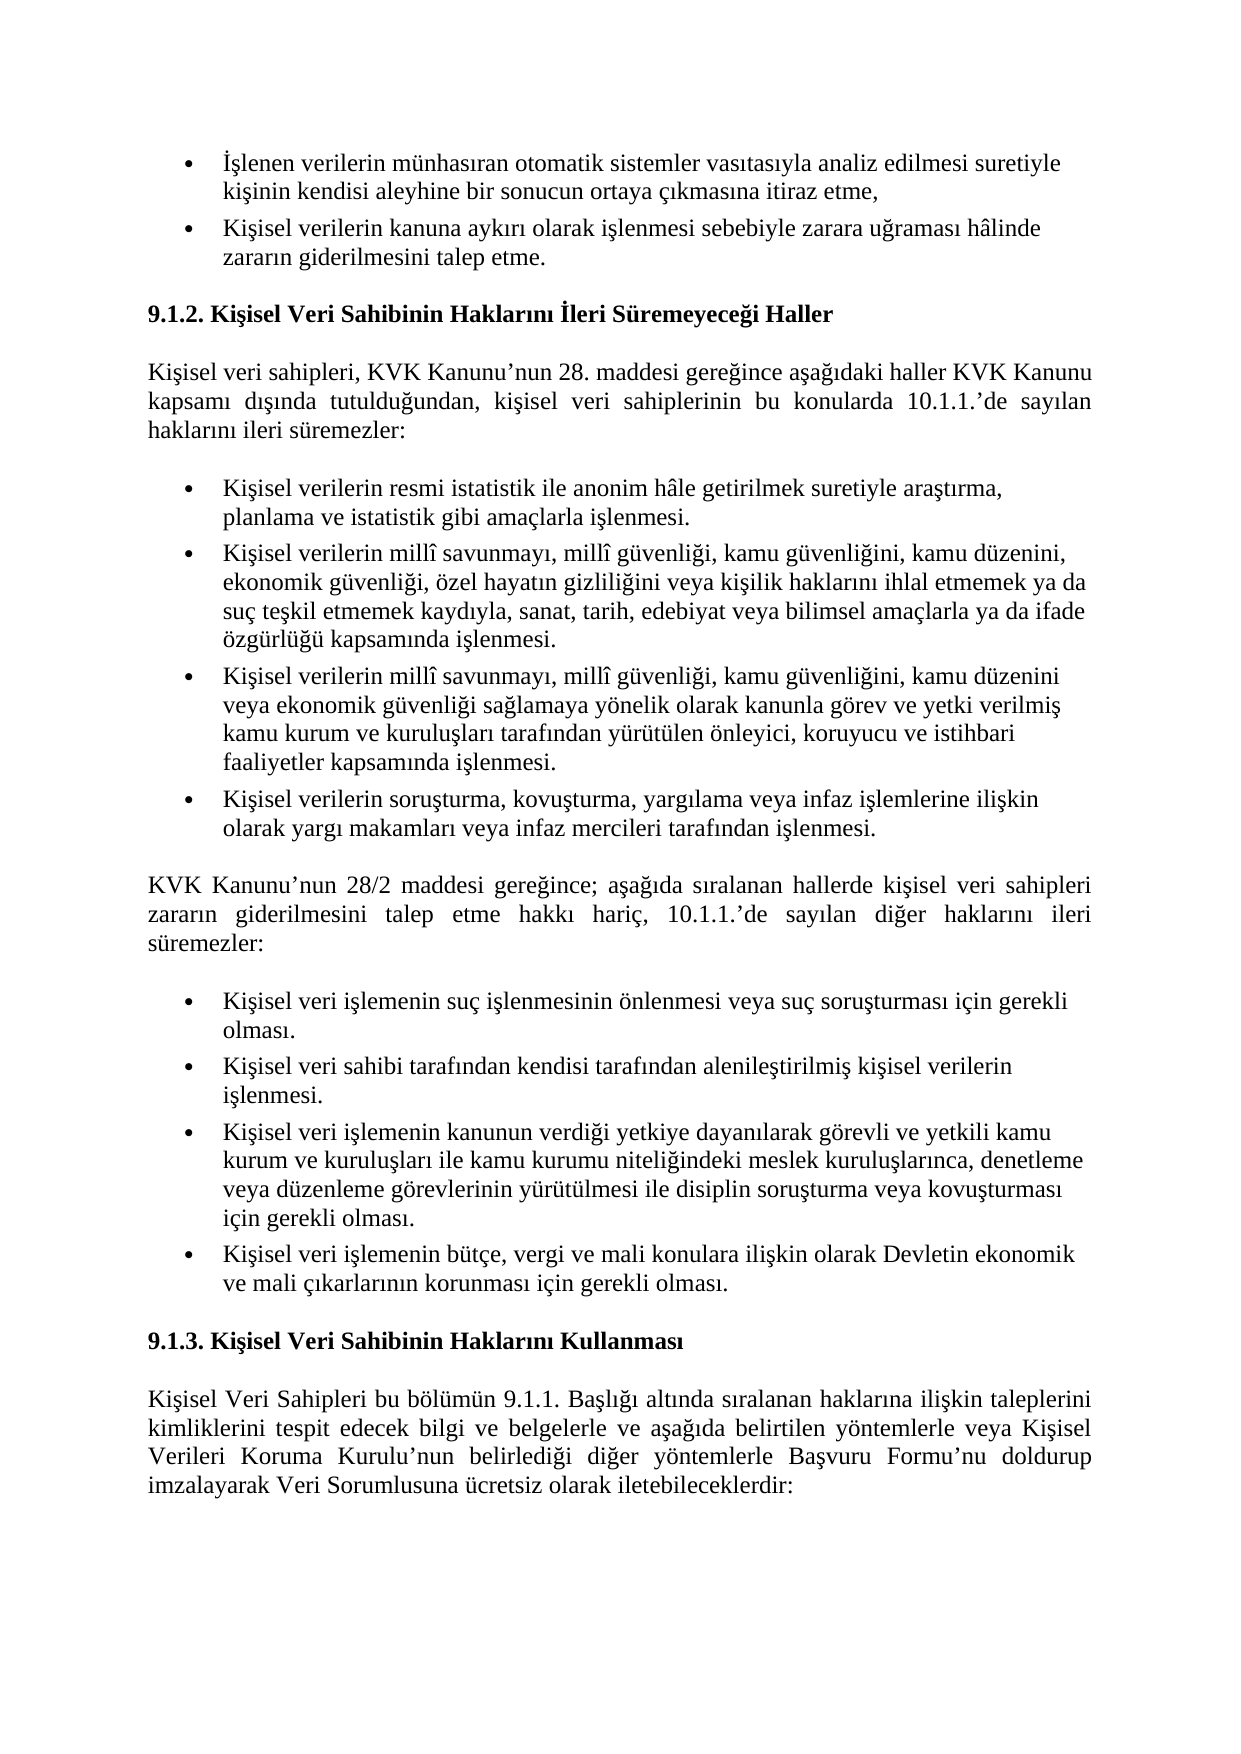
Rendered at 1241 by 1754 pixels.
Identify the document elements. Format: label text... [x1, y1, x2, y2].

text Kişisel Veri Sahipleri bu bölümün 9.1.1. Başlığı altında sıralanan haklarına ilişkin taleplerini kimliklerini tespit edecek bilgi ve belgelerle ve aşağıda belirtilen yöntemlerle veya Kişisel Verileri Koruma Kurulu’nun belirlediği diğer yöntemlerle Başvuru Formu’nu doldurup imzalayarak Veri Sorumlusuna ücretsiz olarak iletebileceklerdir: [148, 1384, 1093, 1499]
list Kişisel verilerin soruşturma, kovuşturma, yargılama veya infaz işlemlerine ilişkin olarak yargı makamları veya infaz mercileri tarafından işlenmesi. [185, 784, 1093, 841]
list Kişisel verilerin resmi istatistik ile anonim hâle getirilmek suretiyle araştırma, planlama ve istatistik gibi amaçlarla işlenmesi. [185, 473, 1093, 530]
list Kişisel veri sahibi tarafından kendisi tarafından alenileştirilmiş kişisel verilerin işlenmesi. [185, 1051, 1093, 1109]
text KVK Kanunu’nun 28/2 maddesi gereğince; aşağıda sıralanan hallerde kişisel veri sahipleri zararın giderilmesini talep etme hakkı hariç, 10.1.1.’de sayılan diğer haklarını ileri süremezler: [148, 871, 1093, 957]
list İşlenen verilerin münhasıran otomatik sistemler vasıtasıyla analiz edilmesi suretiyle kişinin kendisi aleyhine bir sonucun ortaya çıkmasına itiraz etme, [185, 148, 1093, 205]
list Kişisel verilerin millî savunmayı, millî güvenliği, kamu güvenliğini, kamu düzenini veya ekonomik güvenliği sağlamaya yönelik olarak kanunla görev ve yetki verilmiş kamu kurum ve kuruluşları tarafından yürütülen önleyici, koruyucu ve istihbari faaliyetler kapsamında işlenmesi. [185, 661, 1093, 776]
subtitle 9.1.2. Kişisel Veri Sahibinin Haklarını İleri Süremeyeceği Haller [148, 299, 1093, 328]
text Kişisel veri sahipleri, KVK Kanunu’nun 28. maddesi gereğince aşağıdaki haller KVK Kanunu kapsamı dışında tutulduğundan, kişisel veri sahiplerinin bu konularda 10.1.1.’de sayılan haklarını ileri süremezler: [148, 357, 1093, 444]
list Kişisel veri işlemenin suç işlenmesinin önlenmesi veya suç soruşturması için gerekli olması. [185, 986, 1093, 1043]
list Kişisel verilerin kanuna aykırı olarak işlenmesi sebebiyle zarara uğraması hâlinde zararın giderilmesini talep etme. [185, 213, 1093, 270]
list Kişisel verilerin millî savunmayı, millî güvenliği, kamu güvenliğini, kamu düzenini, ekonomik güvenliği, özel hayatın gizliliğini veya kişilik haklarını ihlal etmemek ya da suç teşkil etmemek kaydıyla, sanat, tarih, edebiyat veya bilimsel amaçlarla ya da ifade özgürlüğü kapsamında işlenmesi. [185, 538, 1093, 653]
list Kişisel veri işlemenin kanunun verdiği yetkiye dayanılarak görevli ve yetkili kamu kurum ve kuruluşları ile kamu kurumu niteliğindeki meslek kuruluşlarınca, denetleme veya düzenleme görevlerinin yürütülmesi ile disiplin soruşturma veya kovuşturması için gerekli olması. [185, 1117, 1093, 1232]
subtitle 9.1.3. Kişisel Veri Sahibinin Haklarını Kullanması [148, 1326, 1093, 1355]
list Kişisel veri işlemenin bütçe, vergi ve mali konulara ilişkin olarak Devletin ekonomik ve mali çıkarlarının korunması için gerekli olması. [185, 1239, 1093, 1297]
